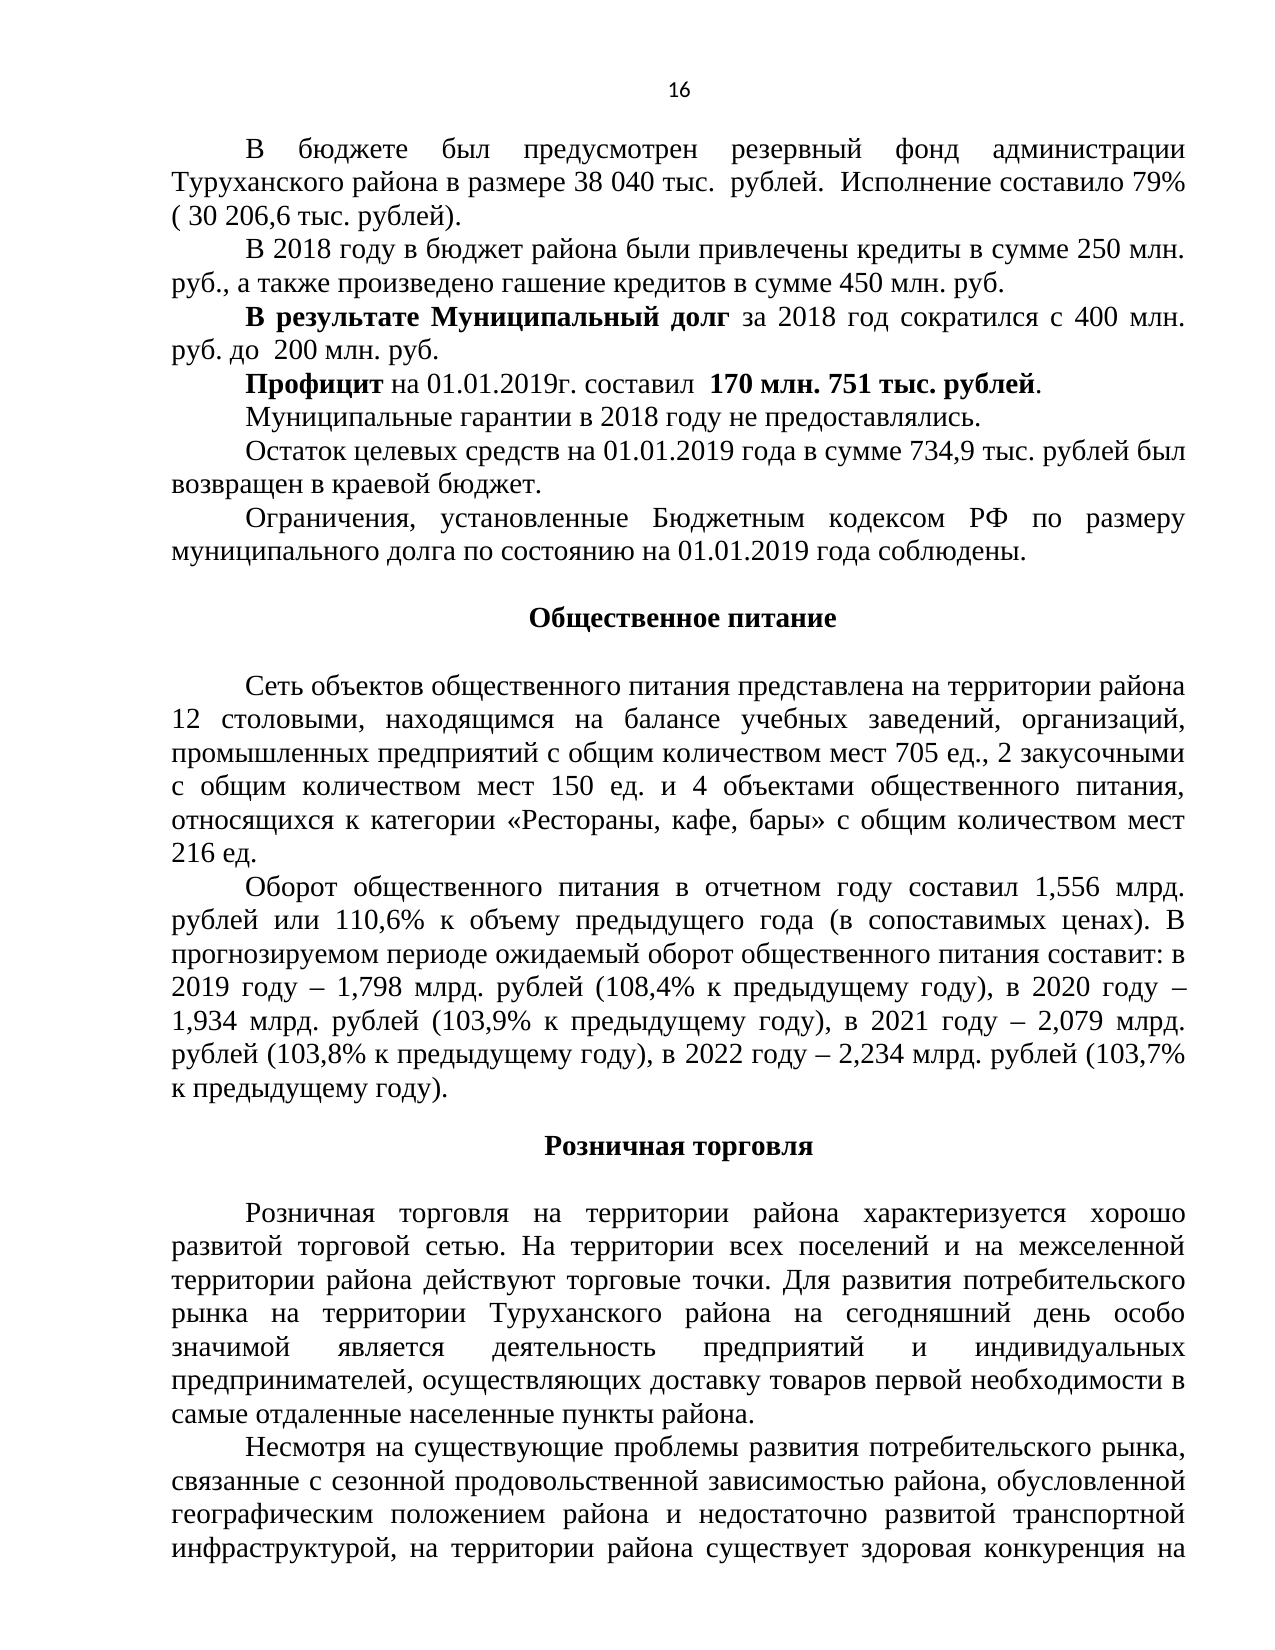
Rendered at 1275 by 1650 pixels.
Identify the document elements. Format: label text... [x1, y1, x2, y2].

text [171, 1429, 1186, 1564]
text Ограничения, установленные Бюджетным кодексом РФ по размеру муниципального долга по состоянию на 01.01.2019 года соблюдены. [171, 500, 1186, 567]
text В результате Муниципальный долг за 2018 год сократился с 400 млн. руб. до 200 млн. руб. [171, 299, 1186, 366]
text Розничная торговля [171, 1128, 1186, 1161]
text В 2018 году в бюджет района были привлечены кредиты в сумме 250 млн. руб., а также произведено гашение кредитов в сумме 450 млн. руб. [171, 232, 1186, 299]
text Муниципальные гарантии в 2018 году не предоставлялись. [171, 399, 1186, 433]
text Профицит на 01.01.2019г. составил 170 млн. 751 тыс. рублей. [171, 366, 1186, 399]
text В бюджете был предусмотрен резервный фонд администрации Туруханского района в размере 38 040 тыс. рублей. Исполнение составило 79% ( 30 206,6 тыс. рублей). [171, 131, 1186, 232]
text Остаток целевых средств на 01.01.2019 года в сумме 734,9 тыс. рублей был возвращен в краевой бюджет. [171, 433, 1186, 500]
text Оборот общественного питания в отчетном году составил 1,556 млрд. рублей или 110,6% к объему предыдущего года (в сопоставимых ценах). В прогнозируемом периоде ожидаемый оборот общественного питания составит: в 2019 году – 1,798 млрд. рублей (108,4% к предыдущему году), в 2020 году – 1,934 млрд. рублей (103,9% к предыдущему году), в 2021 году – 2,079 млрд. рублей (103,8% к предыдущему году), в 2022 году – 2,234 млрд. рублей (103,7% к предыдущему году). [171, 869, 1186, 1104]
text Общественное питание [171, 601, 1186, 634]
text Сеть объектов общественного питания представлена на территории района 12 столовыми, находящимся на балансе учебных заведений, организаций, промышленных предприятий с общим количеством мест 705 ед., 2 закусочными с общим количеством мест 150 ед. и 4 объектами общественного питания, относящихся к категории «Рестораны, кафе, бары» с общим количеством мест 216 ед. [171, 668, 1186, 869]
text Розничная торговля на территории района характеризуется хорошо развитой торговой сетью. На территории всех поселений и на межселенной территории района действуют торговые точки. Для развития потребительского рынка на территории Туруханского района на сегодняшний день особо значимой является деятельность предприятий и индивидуальных предпринимателей, осуществляющих доставку товаров первой необходимости в самые отдаленные населенные пункты района. [171, 1195, 1186, 1429]
